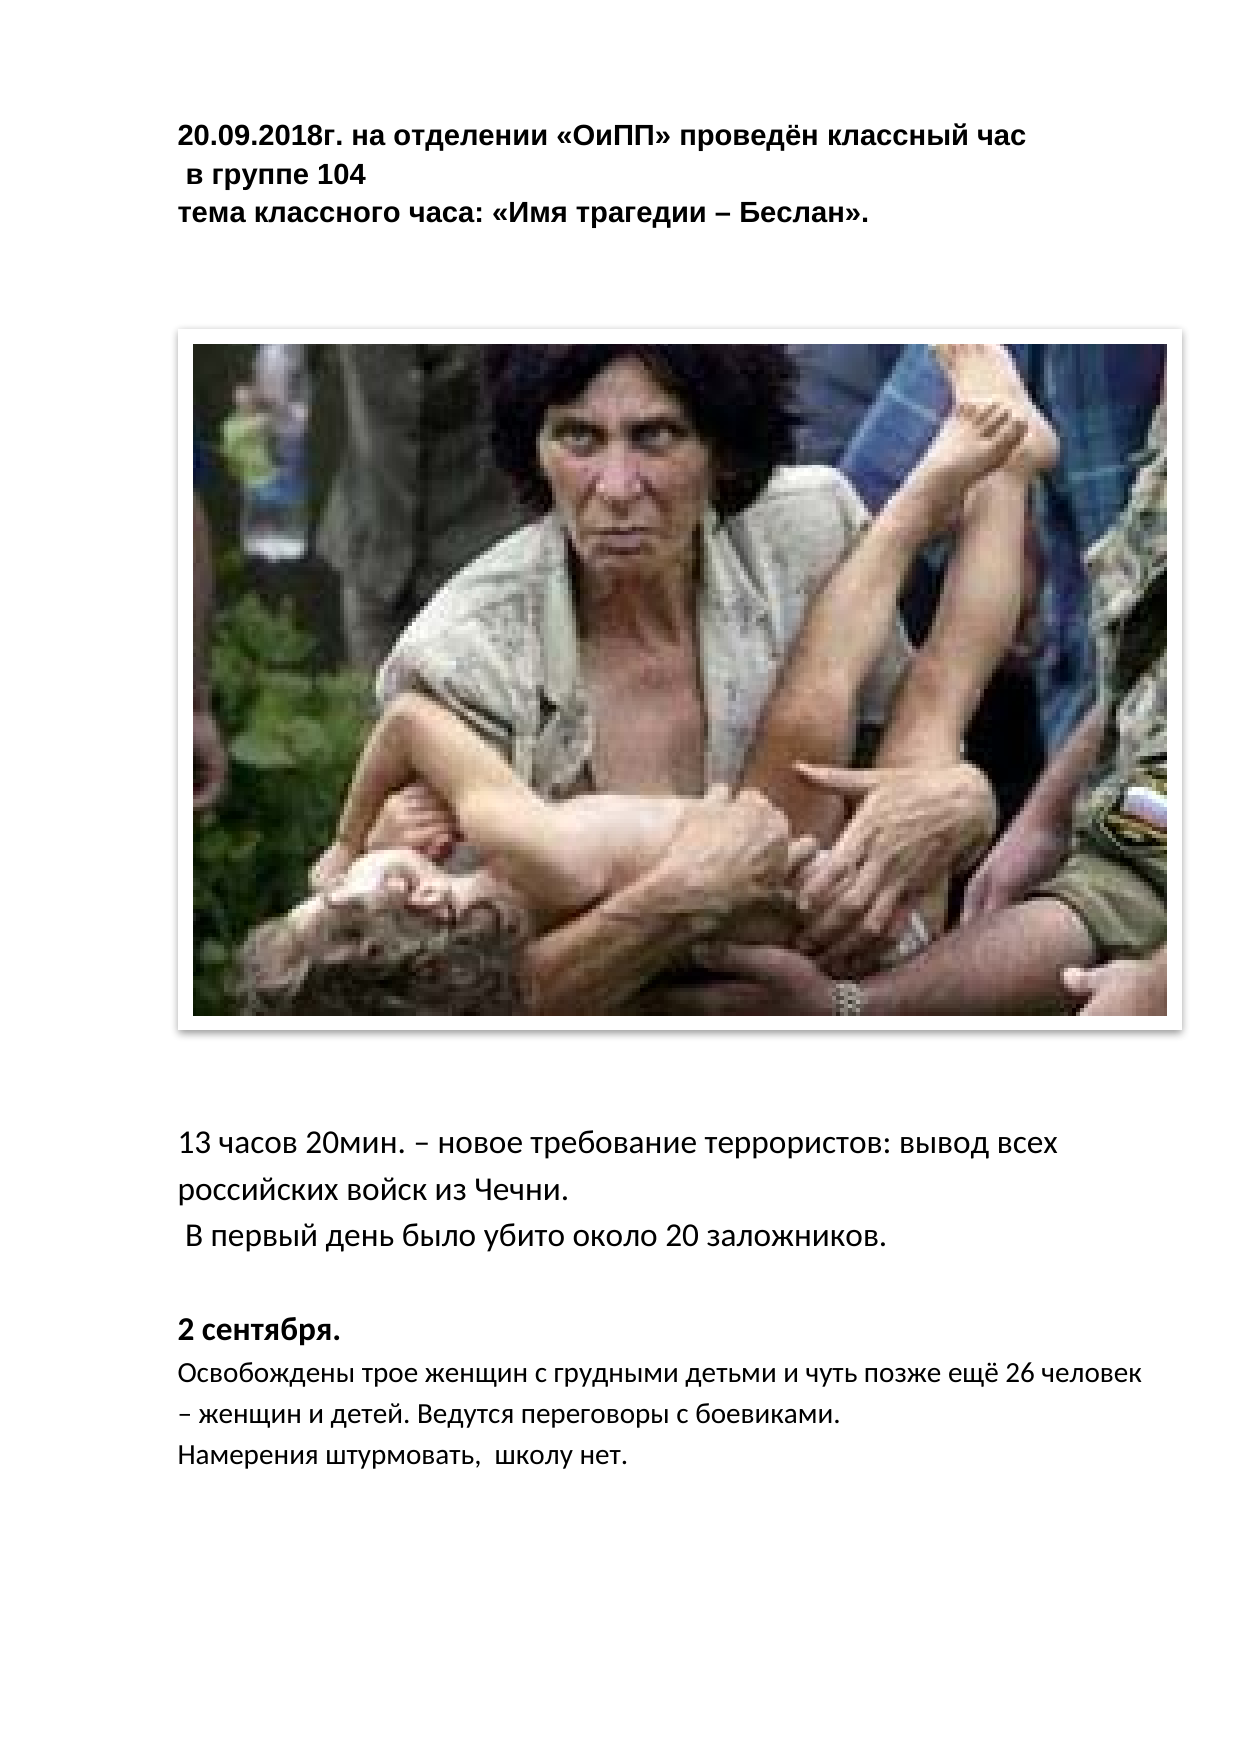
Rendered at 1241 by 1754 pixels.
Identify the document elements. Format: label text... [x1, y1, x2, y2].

text Освобождены трое женщин с грудными детьми и чуть позже ещё 26 человек – женщин и детей. Ведутся переговоры с боевиками. [177, 1354, 1152, 1431]
text 13 часов 20мин. – новое требование террористов: вывод всех российских войск из Чечни. [177, 1121, 1152, 1208]
text в группе 104 [177, 157, 1152, 190]
text В первый день было убито около 20 заложников. [177, 1214, 1152, 1255]
text тема классного часа: «Имя трагедии – Беслан». [177, 195, 1152, 229]
text 2 сентября. [177, 1308, 1152, 1348]
text Намерения штурмовать, школу нет. [177, 1436, 1152, 1472]
picture [193, 344, 1167, 1016]
text 20.09.2018г. на отделении «ОиПП» проведён классный час [177, 118, 1152, 152]
